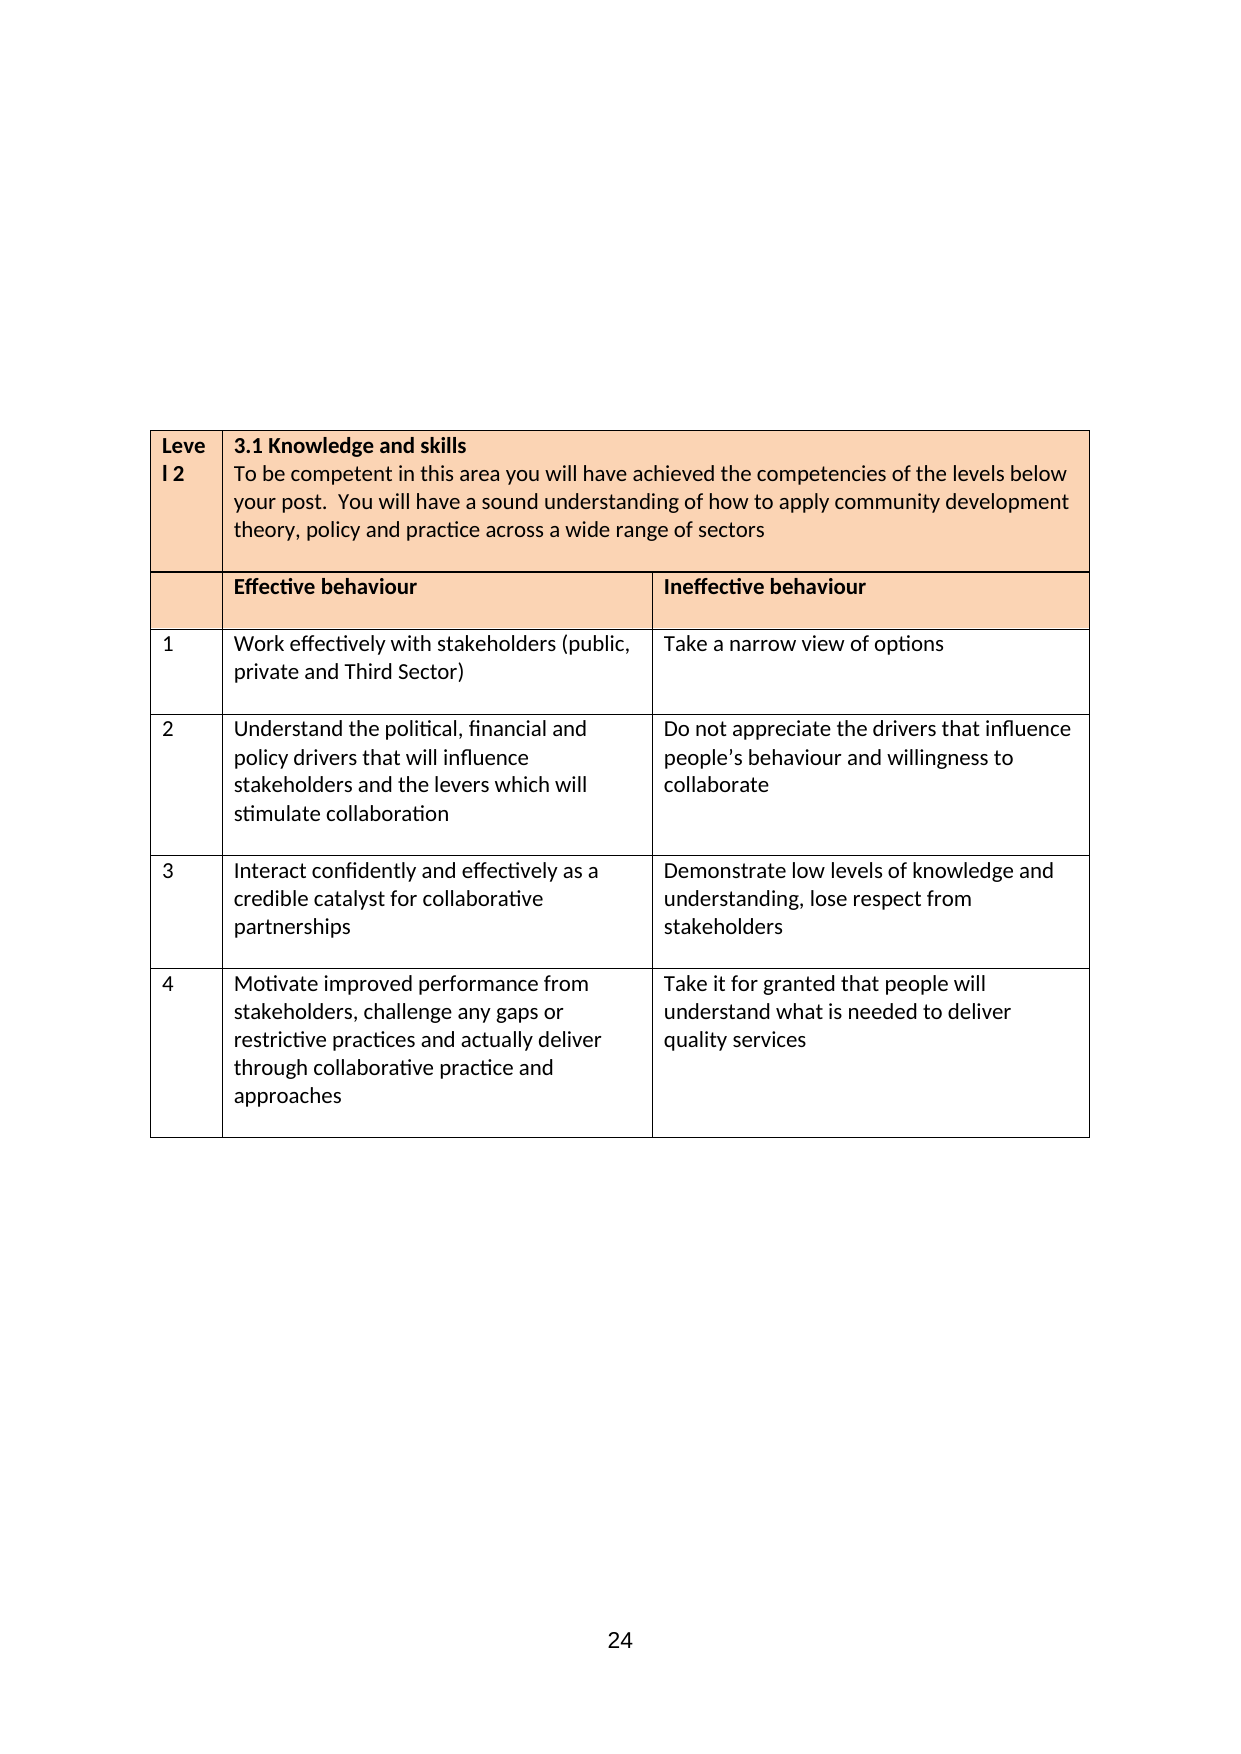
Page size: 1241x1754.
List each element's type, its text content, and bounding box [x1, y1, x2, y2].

table_cell Do not appreciate the drivers that influence people’s behaviour and willingness to collaborate [653, 715, 1089, 855]
table_cell Motivate improved performance from stakeholders, challenge any gaps or restrictive practices and actually deliver through collaborative practice and approaches [223, 969, 652, 1137]
table_cell Interact confidently and effectively as a credible catalyst for collaborative partnerships [223, 856, 652, 968]
table_cell 3 [151, 856, 222, 968]
table_cell Demonstrate low levels of knowledge and understanding, lose respect from stakeholders [653, 856, 1089, 968]
table_cell 4 [151, 969, 222, 1137]
table_cell Work effectively with stakeholders (public, private and Third Sector) [223, 630, 652, 713]
table_cell Effective behaviour [223, 573, 652, 628]
table_cell Ineffective behaviour [653, 573, 1089, 628]
table_header Level 2 [151, 431, 222, 571]
table_cell Take a narrow view of options [653, 630, 1089, 713]
table_header 3.1 Knowledge and skills To be competent in this area you will have achieved the competencies of the levels below your post. You will have a sound understanding of how to apply community development theory, policy and practice across a wide range of sectors [223, 431, 1089, 571]
table_cell [151, 573, 222, 628]
table_cell 1 [151, 630, 222, 713]
table_cell Understand the political, financial and policy drivers that will influence stakeholders and the levers which will stimulate collaboration [223, 715, 652, 855]
table_cell Take it for granted that people will understand what is needed to deliver quality services [653, 969, 1089, 1137]
table_cell 2 [151, 715, 222, 855]
